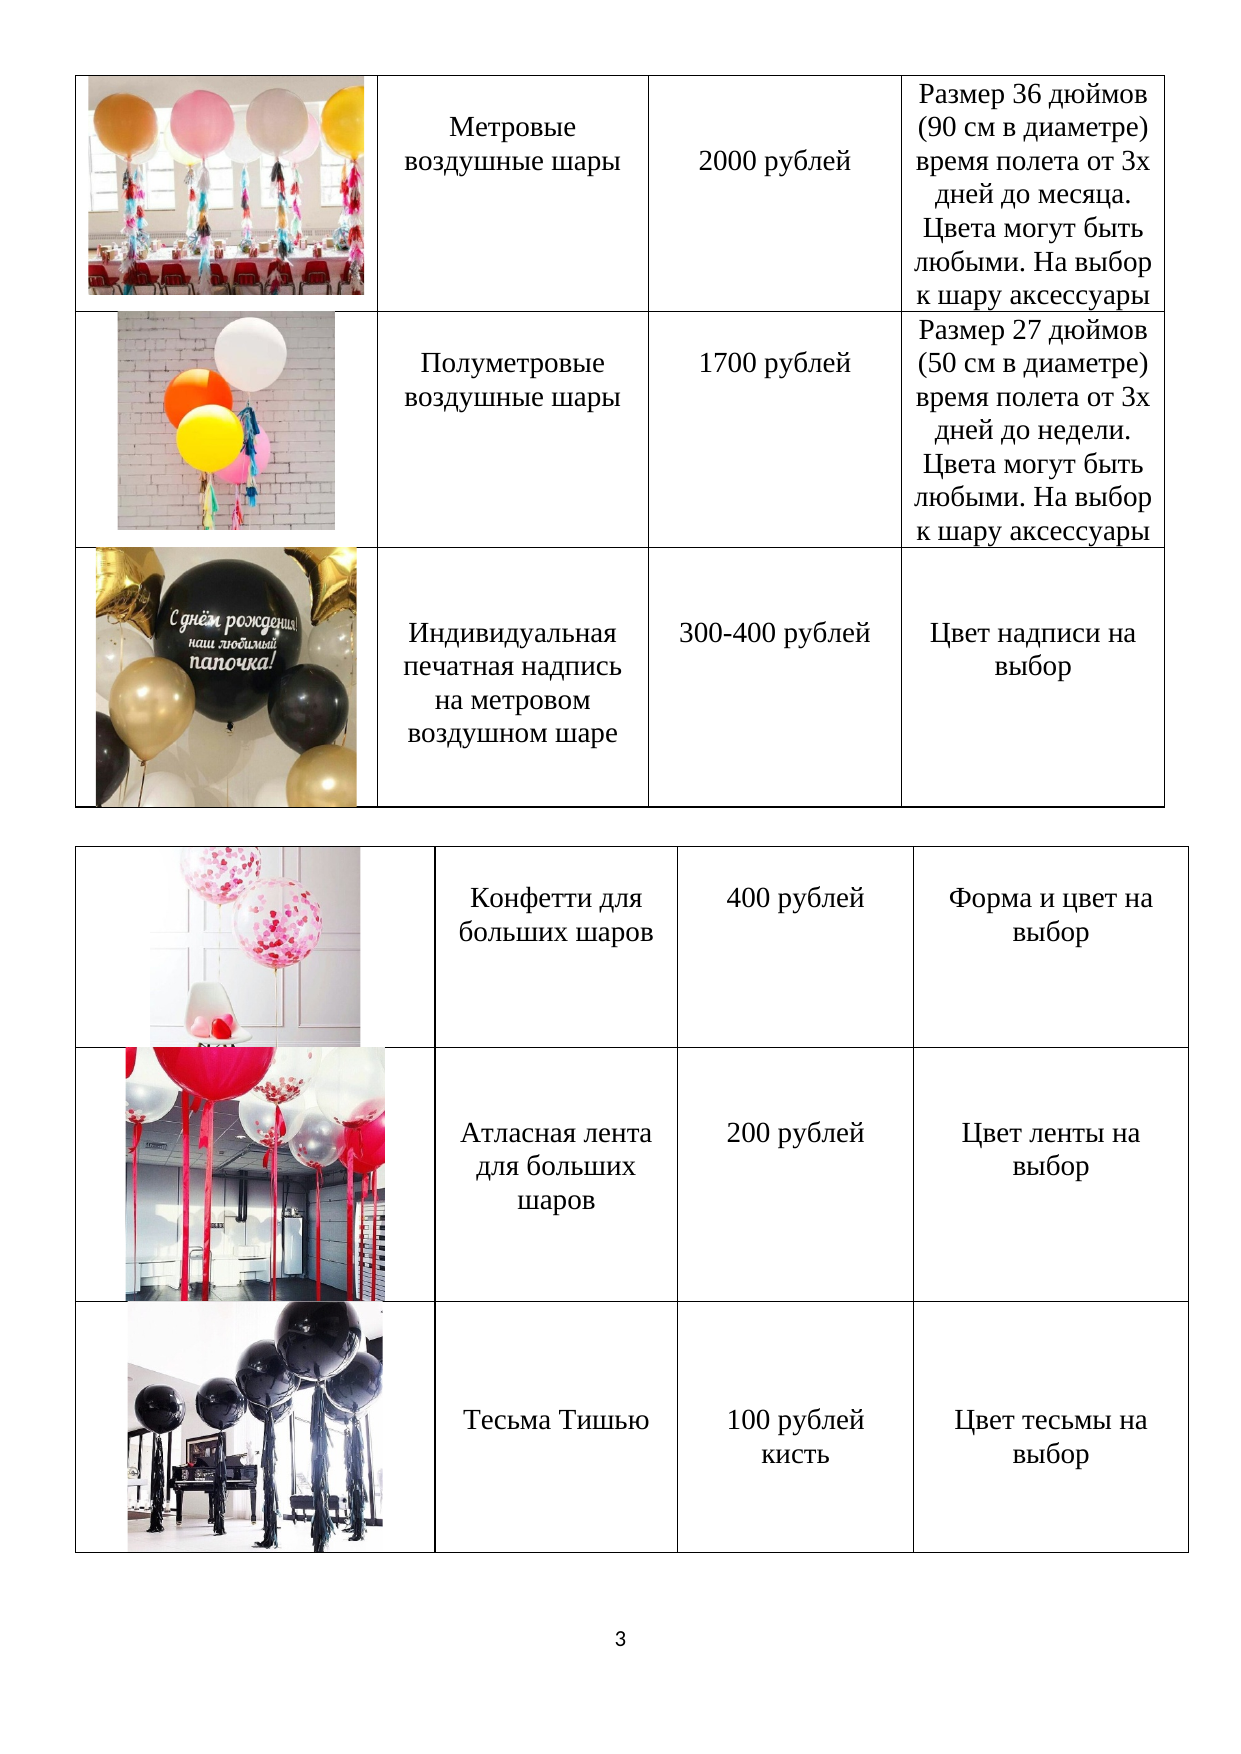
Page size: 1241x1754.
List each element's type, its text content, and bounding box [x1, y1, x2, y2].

table_cell Цвет тесьмы на выбор [914, 1302, 1188, 1552]
table_cell Размер 27 дюймов (50 см в диаметре) время полета от 3х дней до недели. Цвета могут быть любыми. На выбор к шару аксессуары [902, 312, 1164, 547]
table_header 400 рублей [678, 847, 913, 1047]
table_cell 2000 рублей [649, 76, 901, 311]
picture [117, 311, 335, 530]
table_header [361, 847, 434, 1047]
table_cell [76, 312, 377, 547]
picture [125, 847, 385, 1552]
table_cell [383, 1302, 434, 1552]
picture [88, 76, 365, 295]
table_cell [76, 548, 95, 806]
table_cell 300-400 рублей [649, 548, 901, 806]
table_cell [76, 1048, 125, 1301]
table_header [76, 847, 150, 1047]
table_header Форма и цвет на выбор [914, 847, 1188, 1047]
table_cell Цвет надписи на выбор [902, 548, 1164, 806]
table_cell [76, 1302, 127, 1552]
table_cell Полуметровые воздушные шары [378, 312, 648, 547]
table_cell Размер 36 дюймов (90 см в диаметре) время полета от 3х дней до месяца. Цвета могут быть любыми. На выбор к шару аксессуары [902, 76, 1164, 311]
table_cell [76, 76, 377, 311]
table_cell [385, 1048, 434, 1301]
picture [95, 547, 357, 807]
table_cell 1700 рублей [649, 312, 901, 547]
table_cell Индивидуальная печатная надпись на метровом воздушном шаре [378, 548, 648, 806]
table_cell Тесьма Тишью [436, 1302, 677, 1552]
table_cell Метровые воздушные шары [378, 76, 648, 311]
table_header Конфетти для больших шаров [436, 847, 677, 1047]
table_cell Атласная лента для больших шаров [436, 1048, 677, 1301]
table_cell Цвет ленты на выбор [914, 1048, 1188, 1301]
table_cell 200 рублей [678, 1048, 913, 1301]
table_cell 100 рублей кисть [678, 1302, 913, 1552]
table_cell [357, 548, 377, 806]
